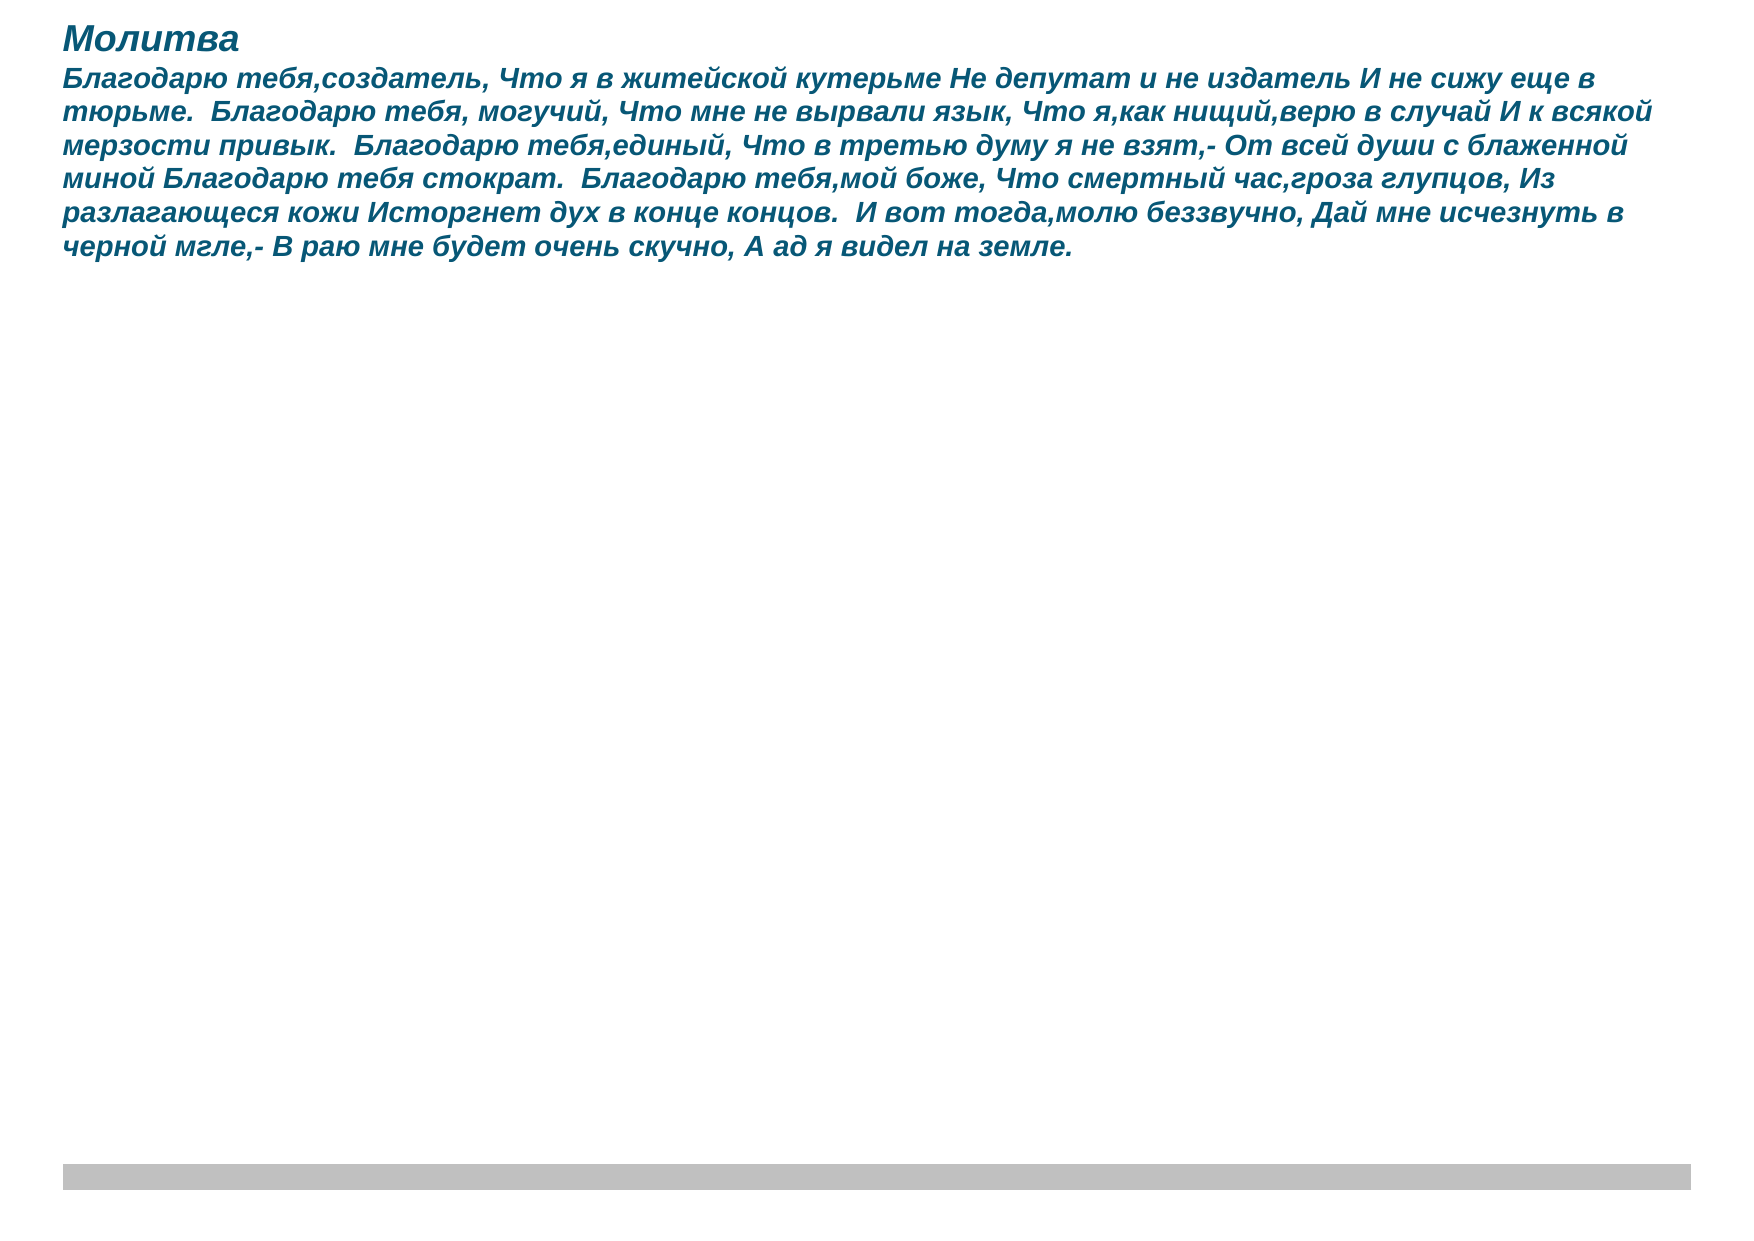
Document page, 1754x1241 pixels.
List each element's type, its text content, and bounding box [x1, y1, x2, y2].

text Благодарю тебя,создатель, [62, 61, 1691, 262]
subtitle Молитва [62, 17, 1691, 60]
